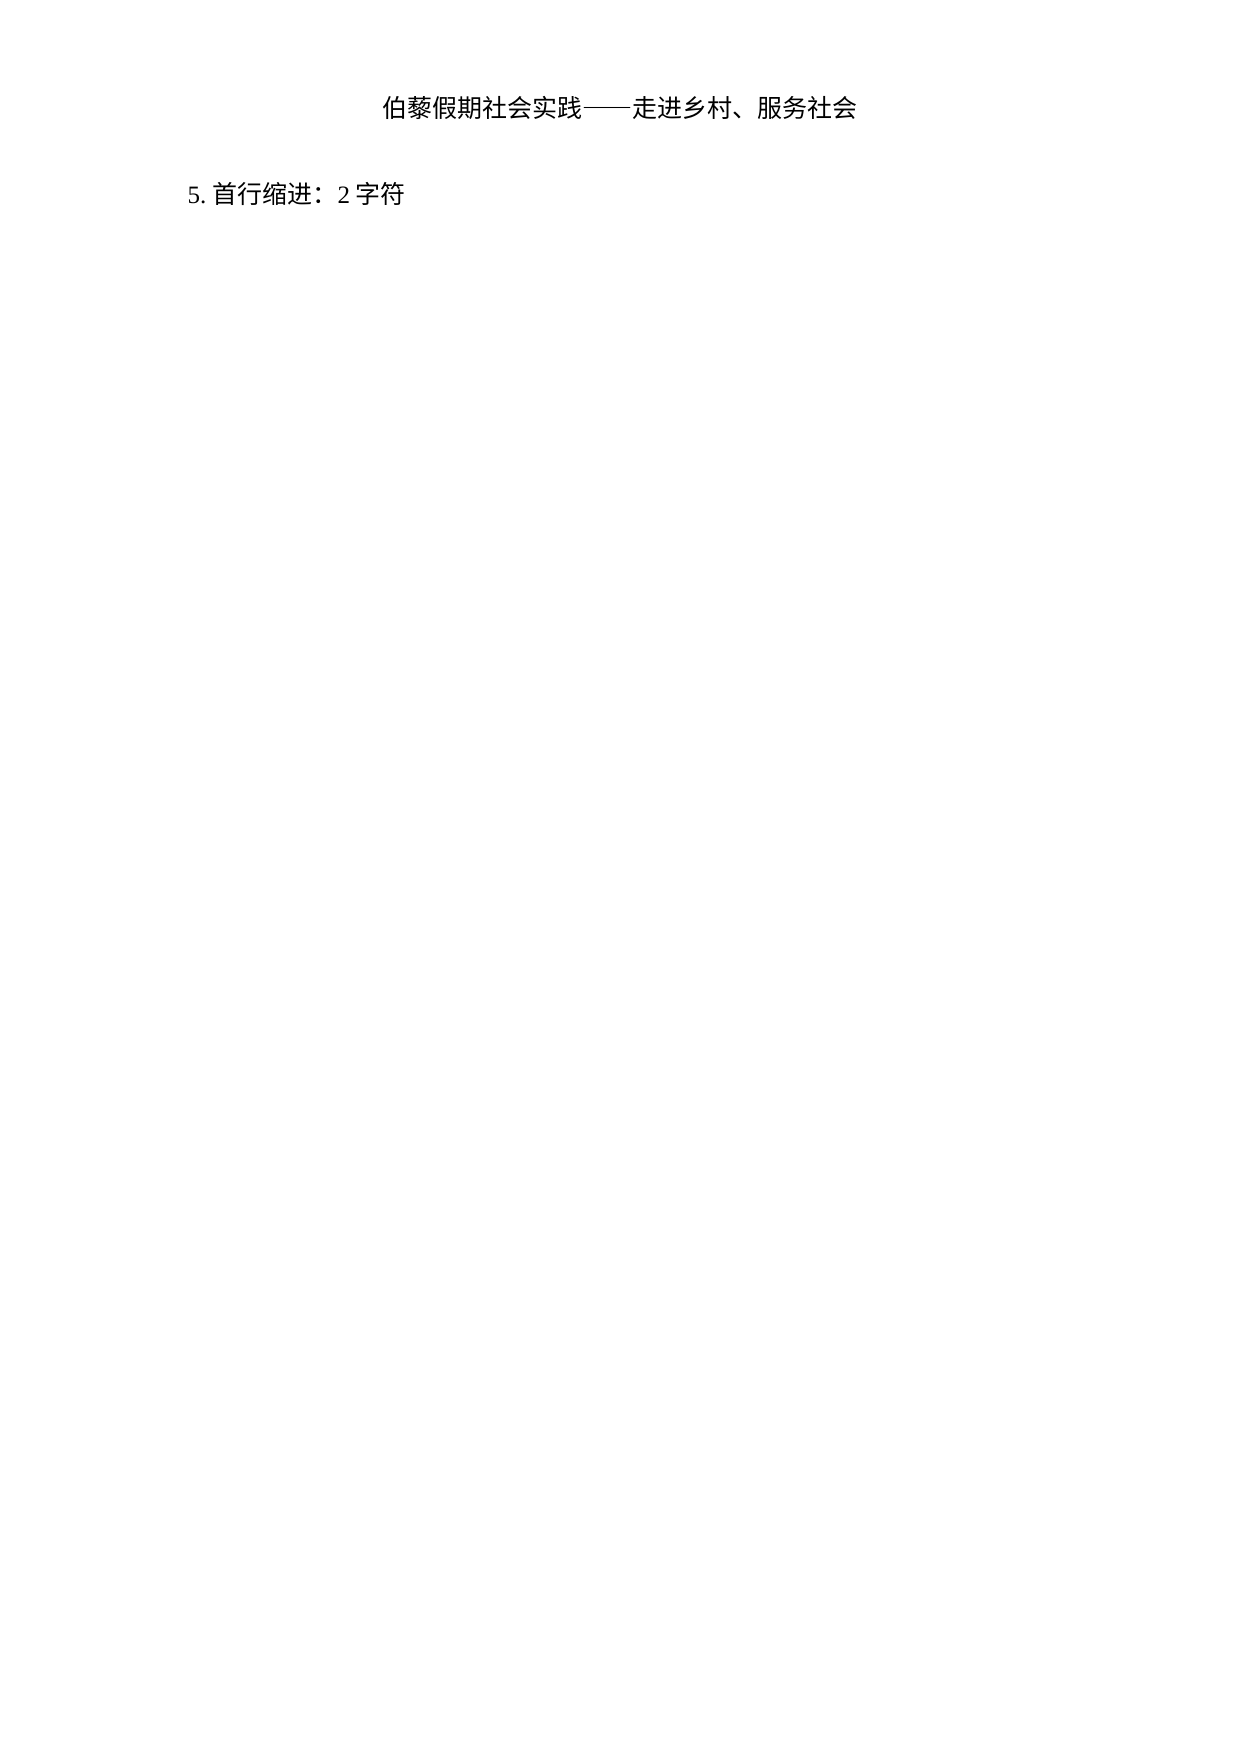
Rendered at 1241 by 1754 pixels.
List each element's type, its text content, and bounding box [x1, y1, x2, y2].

text 5. 首行缩进：2字符 [187, 160, 1053, 225]
